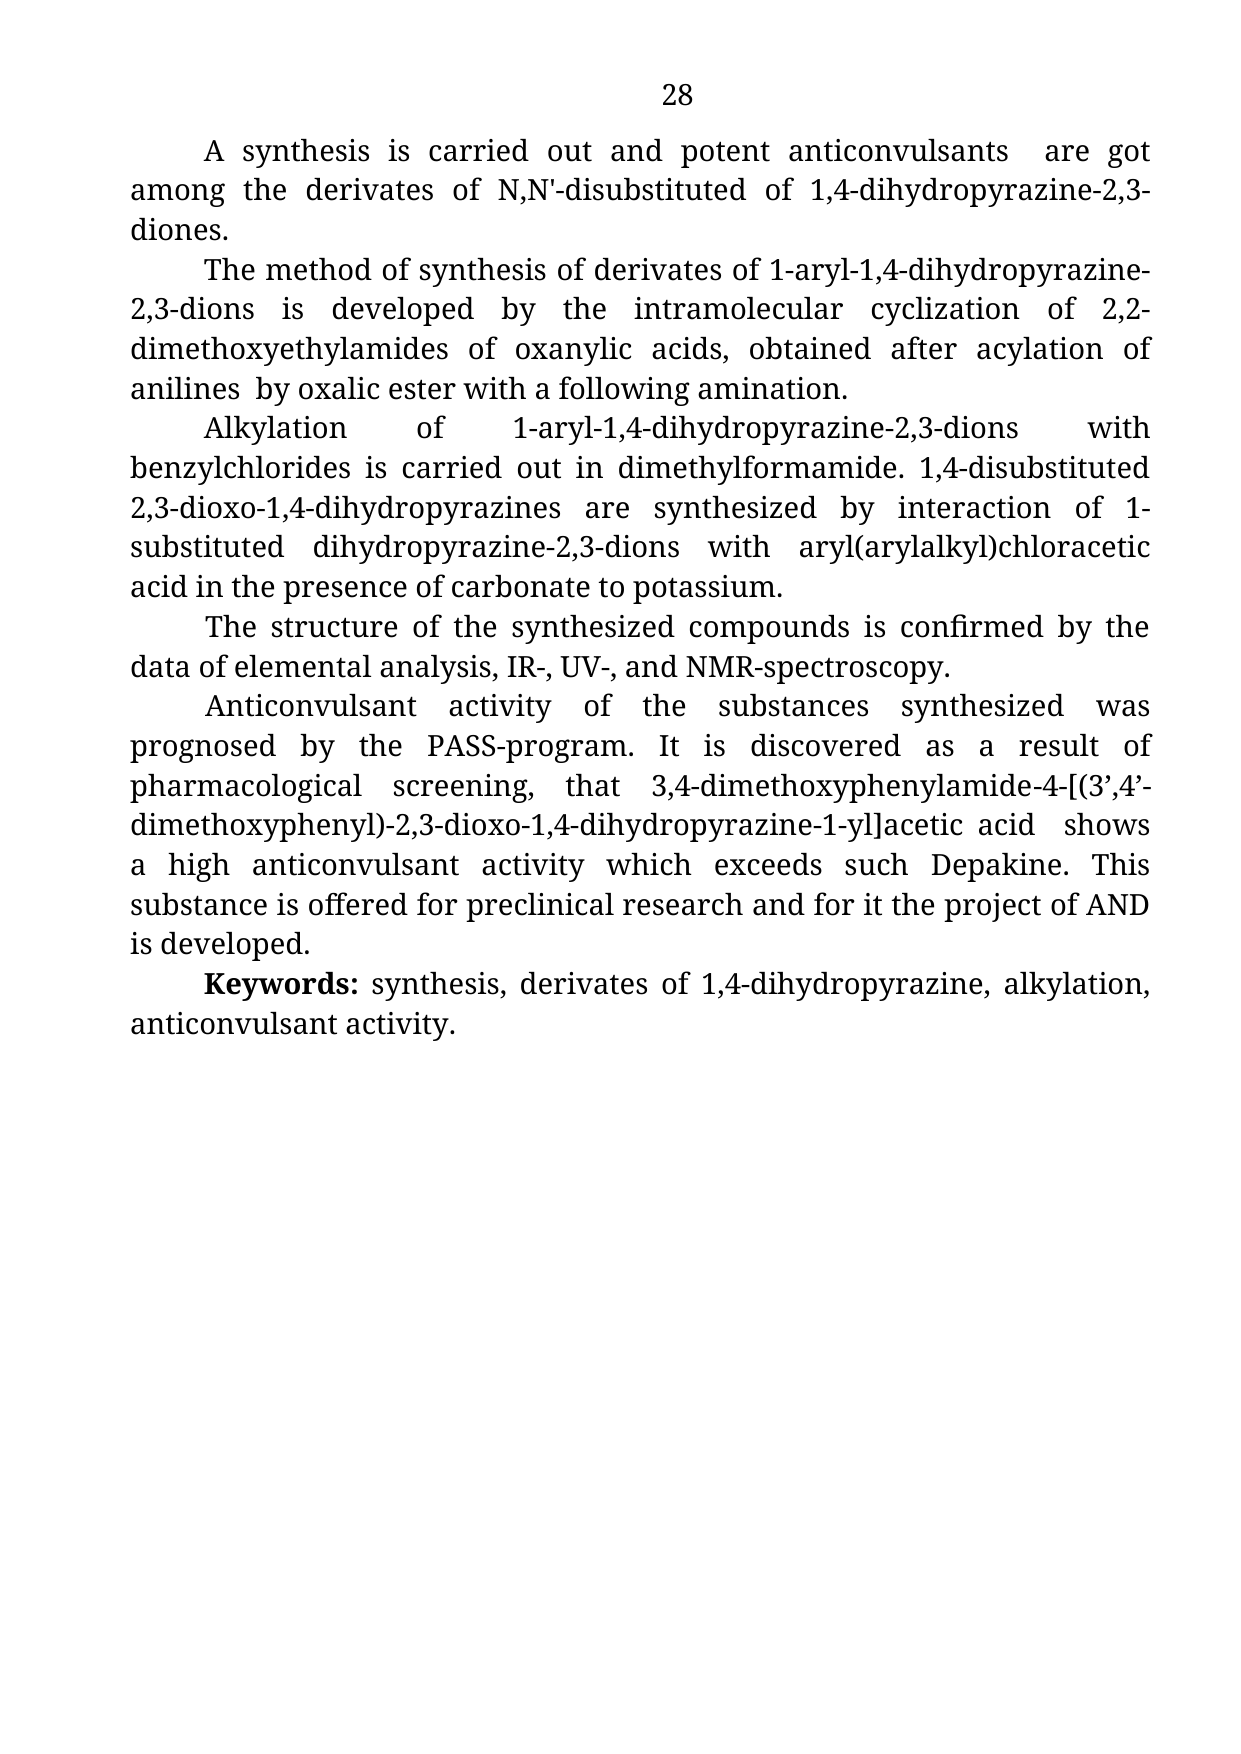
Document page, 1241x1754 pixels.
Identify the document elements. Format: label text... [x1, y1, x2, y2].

text Anticonvulsant activity of the substances synthesized was prognosed by the PASS-program. It is discovered as a result of pharmacological screening, that 3,4-dimethoxyphenylamide-4-[(3’,4’-dimethoxyphenyl)-2,3-dioxo-1,4-dihydropyrazine-1-yl]acetic acid shows a high anticonvulsant activity which exceeds such Depakine. This substance is offered for preclinical research and for it the project of AND is developed. [130, 686, 1152, 963]
text A synthesis is carried out and potent anticonvulsants are got among the derivates of N,N'-disubstituted of 1,4-dihydropyrazine-2,3-diones. [130, 130, 1152, 249]
text Alkylation of 1-aryl-1,4-dihydropyrazine-2,3-dions with benzylchlorides is carried out in dimethylformamide. 1,4-disubstituted 2,3-dioxo-1,4-dihydropyrazines are synthesized by interaction of 1-substituted dihydropyrazine-2,3-dions with aryl(arylalkyl)chloracetic acid in the presence of carbonate to potassium. [130, 408, 1152, 606]
text The structure of the synthesized compounds is confirmed by the data of elemental analysis, IR-, UV-, and NMR-spectroscopy. [130, 606, 1152, 686]
text Keywords: synthesis, derivates of 1,4-dihydropyrazine, alkylation, anticonvulsant activity. [130, 963, 1152, 1043]
text The method of synthesis of derivates of 1-aryl-1,4-dihydropyrazine-2,3-dions is developed by the intramolecular cyclization of 2,2-dimethoxyethylamides of oxanylic acids, obtained after acylation of anilines by oxalic ester with a following amination. [130, 249, 1152, 408]
